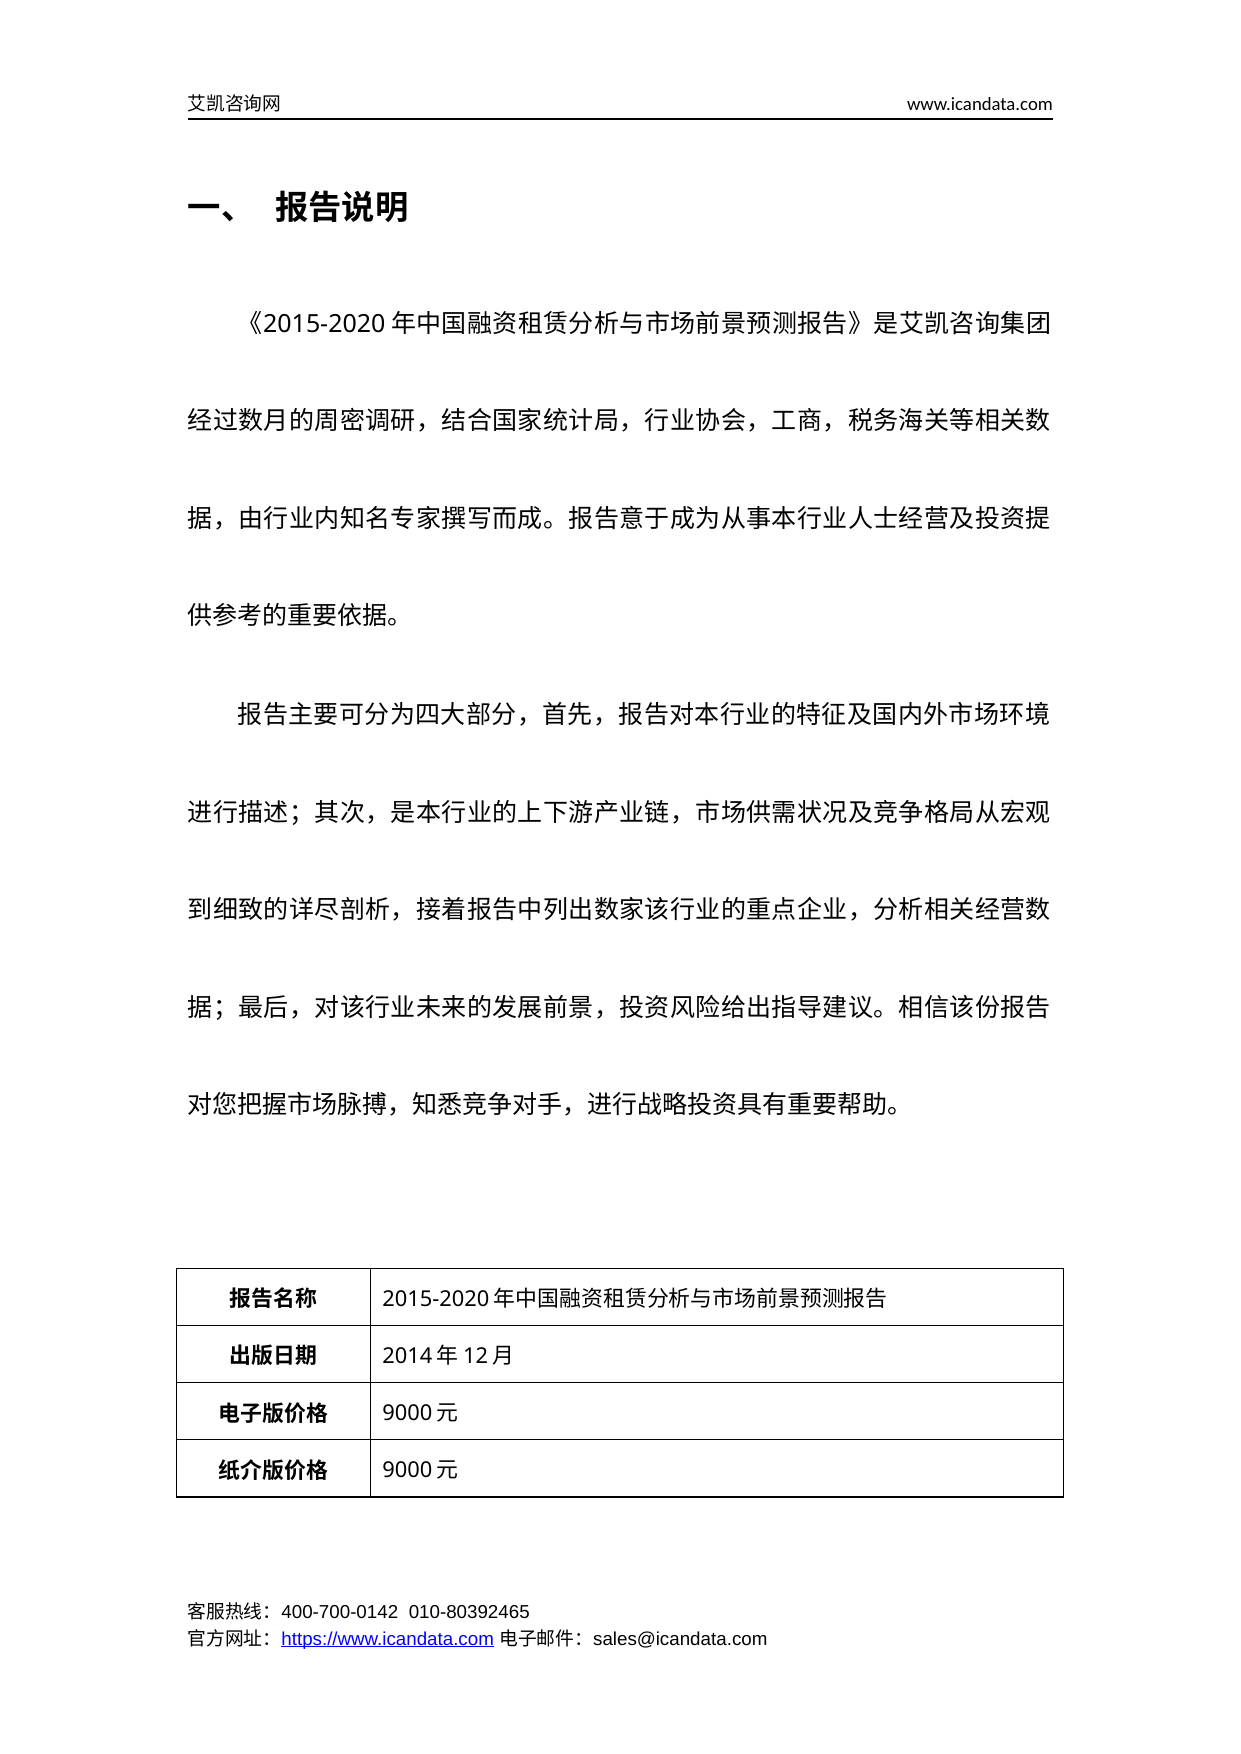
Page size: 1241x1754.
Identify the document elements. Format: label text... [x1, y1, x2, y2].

table_cell 纸介版价格 [177, 1440, 370, 1496]
table_cell 出版日期 [177, 1326, 370, 1382]
text 报告主要可分为四大部分，首先，报告对本行业的特征及国内外市场环境进行描述；其次，是本行业的上下游产业链，市场供需状况及竞争格局从宏观到细致的详尽剖析，接着报告中列出数家该行业的重点企业，分析相关经营数据；最后，对该行业未来的发展前景，投资风险给出指导建议。相信该份报告对您把握市场脉搏，知悉竞争对手，进行战略投资具有重要帮助。 [187, 681, 1053, 1136]
text 《2015-2020年中国融资租赁分析与市场前景预测报告》是艾凯咨询集团经过数月的周密调研，结合国家统计局，行业协会，工商，税务海关等相关数据，由行业内知名专家撰写而成。报告意于成为从事本行业人士经营及投资提供参考的重要依据。 [187, 289, 1053, 646]
table_cell 9000元 [371, 1383, 1063, 1439]
table_cell 9000元 [371, 1440, 1063, 1496]
table_header 报告名称 [177, 1269, 370, 1325]
table_cell 电子版价格 [177, 1383, 370, 1439]
table_cell 2014年12月 [371, 1326, 1063, 1382]
subtitle 报告说明 [187, 172, 1053, 237]
table_header 2015-2020年中国融资租赁分析与市场前景预测报告 [371, 1269, 1063, 1325]
